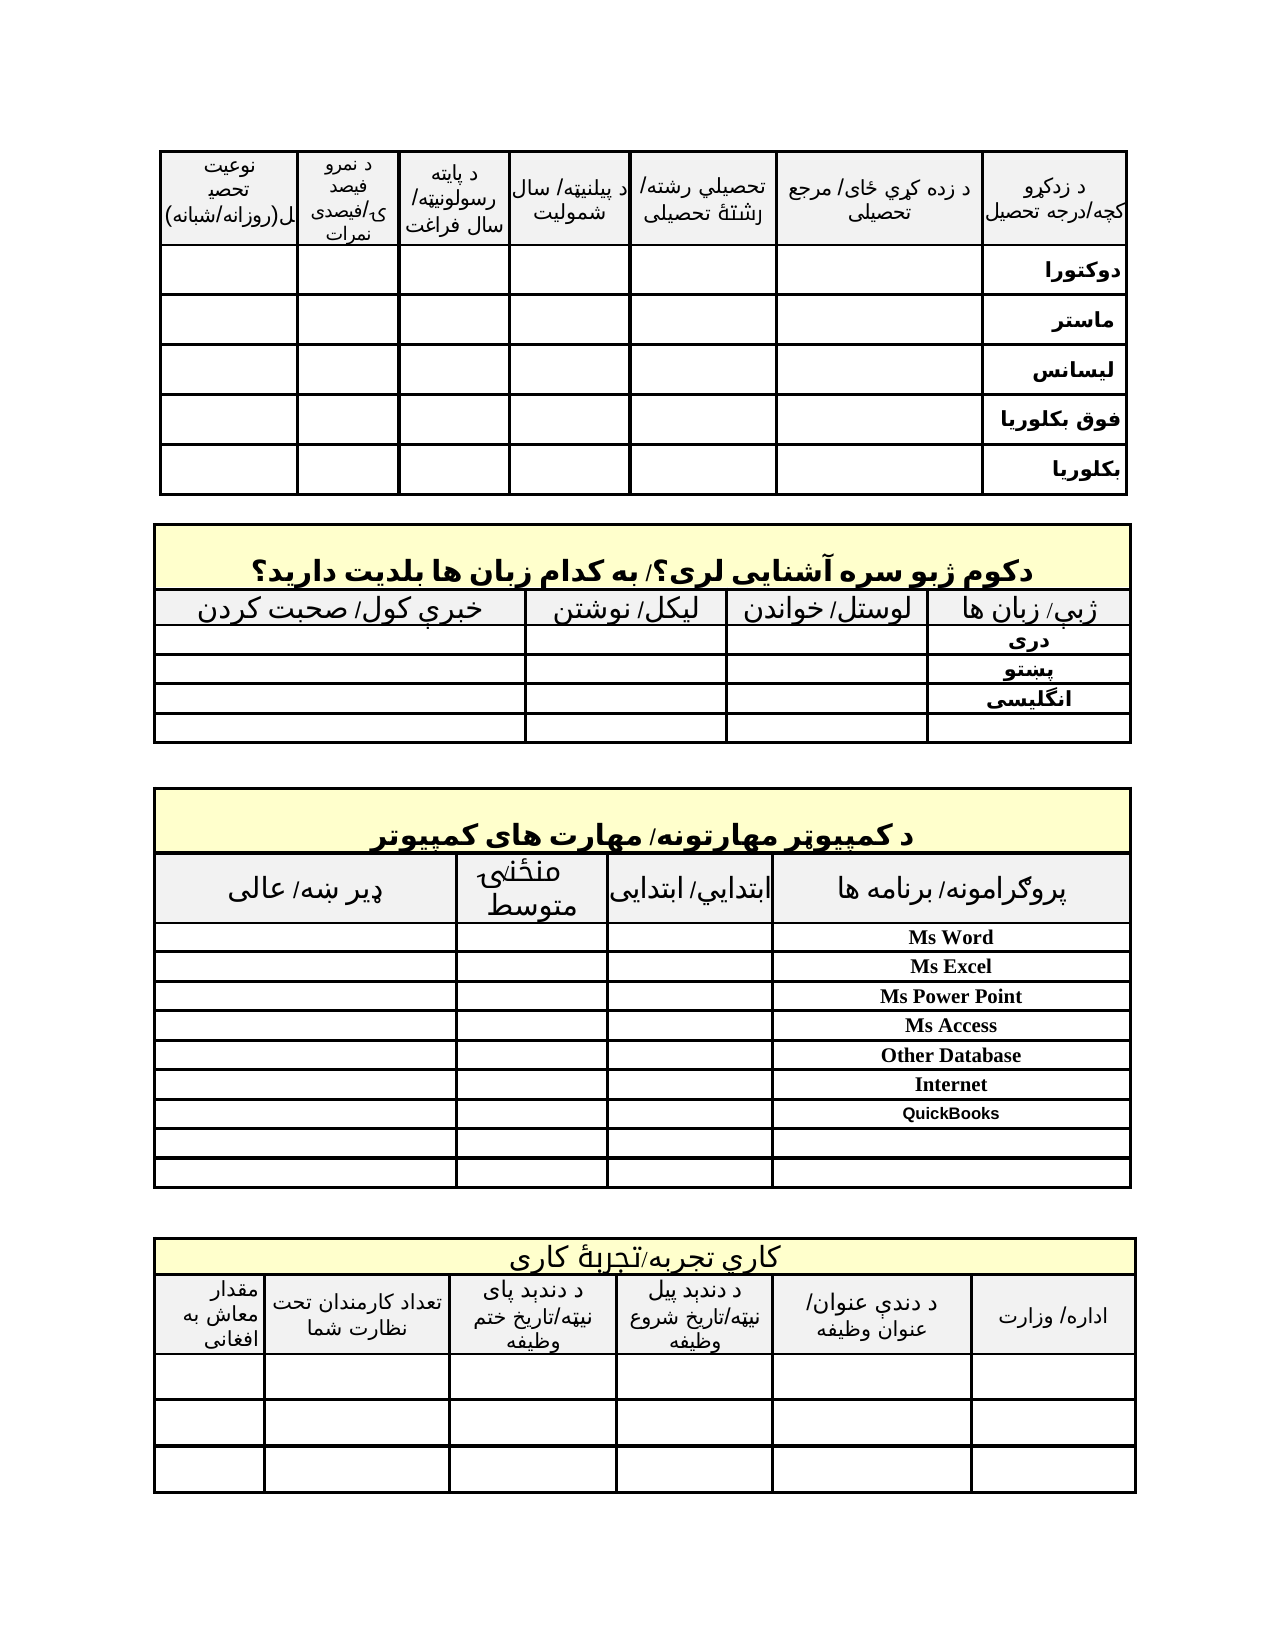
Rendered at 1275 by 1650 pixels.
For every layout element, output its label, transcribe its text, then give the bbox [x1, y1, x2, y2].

table_cell ژبې/ زبان ها [929, 591, 1129, 624]
table_cell پروګرامونه/ برنامه ها [774, 855, 1129, 922]
table_cell [632, 246, 775, 293]
table_cell د دندېد پای نیټه/تاریخ ختم وظیفه [451, 1276, 615, 1353]
table_cell [728, 656, 926, 682]
table_cell [609, 1042, 771, 1068]
table_cell [162, 346, 296, 393]
table_cell ډیر ښه/ عالی [156, 855, 455, 922]
table_cell د زده کړي ځای/ مرجع تحصیلی [778, 153, 981, 244]
table_cell [618, 1355, 771, 1398]
table_cell [778, 296, 981, 343]
table_header دکوم ژبو سره آشنایی لری؟/ به کدام زبان ها بلدیت دارید؟ [156, 526, 1129, 587]
table_cell [527, 626, 725, 653]
table_cell [401, 346, 508, 393]
table_cell [156, 656, 524, 682]
table_cell [156, 1160, 455, 1186]
table_cell [266, 1448, 448, 1491]
table_cell [156, 983, 455, 1009]
table_cell [609, 1160, 771, 1186]
table_cell Ms Excel [774, 953, 1129, 979]
table_cell [162, 396, 296, 443]
table_cell [458, 1130, 606, 1156]
table_cell [451, 1448, 615, 1491]
table_cell [511, 346, 628, 393]
table_cell [632, 446, 775, 493]
table_cell [458, 983, 606, 1009]
table_cell Ms Power Point [774, 983, 1129, 1009]
table_cell [401, 396, 508, 443]
table_cell [156, 953, 455, 979]
table_cell [774, 1160, 1129, 1186]
table_cell Ms Access [774, 1012, 1129, 1038]
table_cell [511, 246, 628, 293]
table_cell [511, 296, 628, 343]
table_cell فوق بکلوریا [984, 396, 1125, 443]
table_cell انگلیسی [929, 685, 1129, 712]
table_cell [299, 296, 397, 343]
table_header د کمپیوټر مهارتونه/ مهارت های کمپیوتر [156, 790, 1129, 851]
table_cell [632, 296, 775, 343]
table_cell د زدکړو کچه/درجه تحصیل [984, 153, 1125, 244]
table_cell [774, 1448, 970, 1491]
table_cell اداره/ وزارت [973, 1276, 1134, 1353]
table_cell د دندېد پیل نیټه/تاریخ شروع وظیفه [618, 1276, 771, 1353]
table_cell [973, 1355, 1134, 1398]
table_cell [609, 1071, 771, 1097]
table_cell لیسانس [984, 346, 1125, 393]
table_cell [156, 1448, 263, 1491]
table_cell [156, 924, 455, 950]
table_cell [778, 396, 981, 443]
table_cell [973, 1448, 1134, 1491]
table_cell Ms Word [774, 924, 1129, 950]
table_cell [156, 1355, 263, 1398]
table_cell منځنۍ/ متوسط [458, 855, 606, 922]
table_cell [156, 1401, 263, 1444]
table_cell [458, 1160, 606, 1186]
table_cell [511, 446, 628, 493]
table_cell [632, 346, 775, 393]
table_cell [778, 346, 981, 393]
table_cell [774, 1355, 970, 1398]
table_cell [728, 626, 926, 653]
table_cell [156, 1101, 455, 1127]
table_cell [458, 1101, 606, 1127]
table_cell [156, 1042, 455, 1068]
table_cell [632, 396, 775, 443]
table_cell [266, 1355, 448, 1398]
table_cell [299, 396, 397, 443]
table_cell [609, 1101, 771, 1127]
table_cell [162, 246, 296, 293]
table_cell [156, 626, 524, 653]
table_cell [458, 1012, 606, 1038]
table_cell د دندې عنوان/ عنوان وظیفه [774, 1276, 970, 1353]
table_cell [618, 1448, 771, 1491]
table_cell [609, 1012, 771, 1038]
table_cell [778, 446, 981, 493]
table_cell [266, 1401, 448, 1444]
table_cell [728, 715, 926, 741]
table_cell QuickBooks [774, 1101, 1129, 1127]
table_cell [527, 715, 725, 741]
table_cell [401, 446, 508, 493]
table_cell [527, 656, 725, 682]
table_cell بکلوریا [984, 446, 1125, 493]
table_header کاري تجربه/تجربۀ کاری [156, 1240, 1134, 1273]
table_cell پښتو [929, 656, 1129, 682]
table_cell دوکتورا [984, 246, 1125, 293]
table_cell [458, 924, 606, 950]
table_cell لیکل/ نوشتن [527, 591, 725, 624]
table_cell [451, 1355, 615, 1398]
table_cell ابتدايي/ ابتدایی [609, 855, 771, 922]
table_cell [162, 446, 296, 493]
table_cell [299, 246, 397, 293]
table_cell [609, 953, 771, 979]
table_cell ماستر [984, 296, 1125, 343]
table_cell تحصیلي رشته/ رشتۀ تحصیلی [632, 153, 775, 244]
table_cell [156, 1130, 455, 1156]
table_cell [609, 1130, 771, 1156]
table_cell [458, 1071, 606, 1097]
table_cell د پیل‏نیټه/ سال شمولیت [511, 153, 628, 244]
table_cell [156, 715, 524, 741]
table_cell [929, 715, 1129, 741]
table_cell [401, 246, 508, 293]
table_cell [458, 953, 606, 979]
table_cell [451, 1401, 615, 1444]
table_cell [728, 685, 926, 712]
table_cell لوستل/ خواندن [728, 591, 926, 624]
table_cell [401, 296, 508, 343]
table_cell [778, 246, 981, 293]
table_cell [609, 924, 771, 950]
table_cell [156, 1071, 455, 1097]
table_cell [162, 296, 296, 343]
table_cell [774, 1130, 1129, 1156]
table_cell Internet [774, 1071, 1129, 1097]
table_cell [774, 1401, 970, 1444]
table_cell خبرې کول/ صحبت کردن [156, 591, 524, 624]
table_cell مقدار معاش به افغانی [156, 1276, 263, 1353]
table_cell [618, 1401, 771, 1444]
table_cell نوعیت تحصیل(روزانه/شبانه) [162, 153, 296, 244]
table_cell دری [929, 626, 1129, 653]
table_cell [299, 346, 397, 393]
table_cell [156, 1012, 455, 1038]
table_cell تعداد کارمندان تحت نظارت شما [266, 1276, 448, 1353]
table_cell [609, 983, 771, 1009]
table_cell [527, 685, 725, 712]
table_cell [458, 1042, 606, 1068]
table_cell [299, 446, 397, 493]
table_cell [511, 396, 628, 443]
table_cell [973, 1401, 1134, 1444]
table_cell Other Database [774, 1042, 1129, 1068]
table_cell د نمرو فیصدۍ/فیصدی نمرات [299, 153, 397, 244]
table_cell [156, 685, 524, 712]
table_cell د پایته رسولونیټه/ سال فراغت [401, 153, 508, 244]
